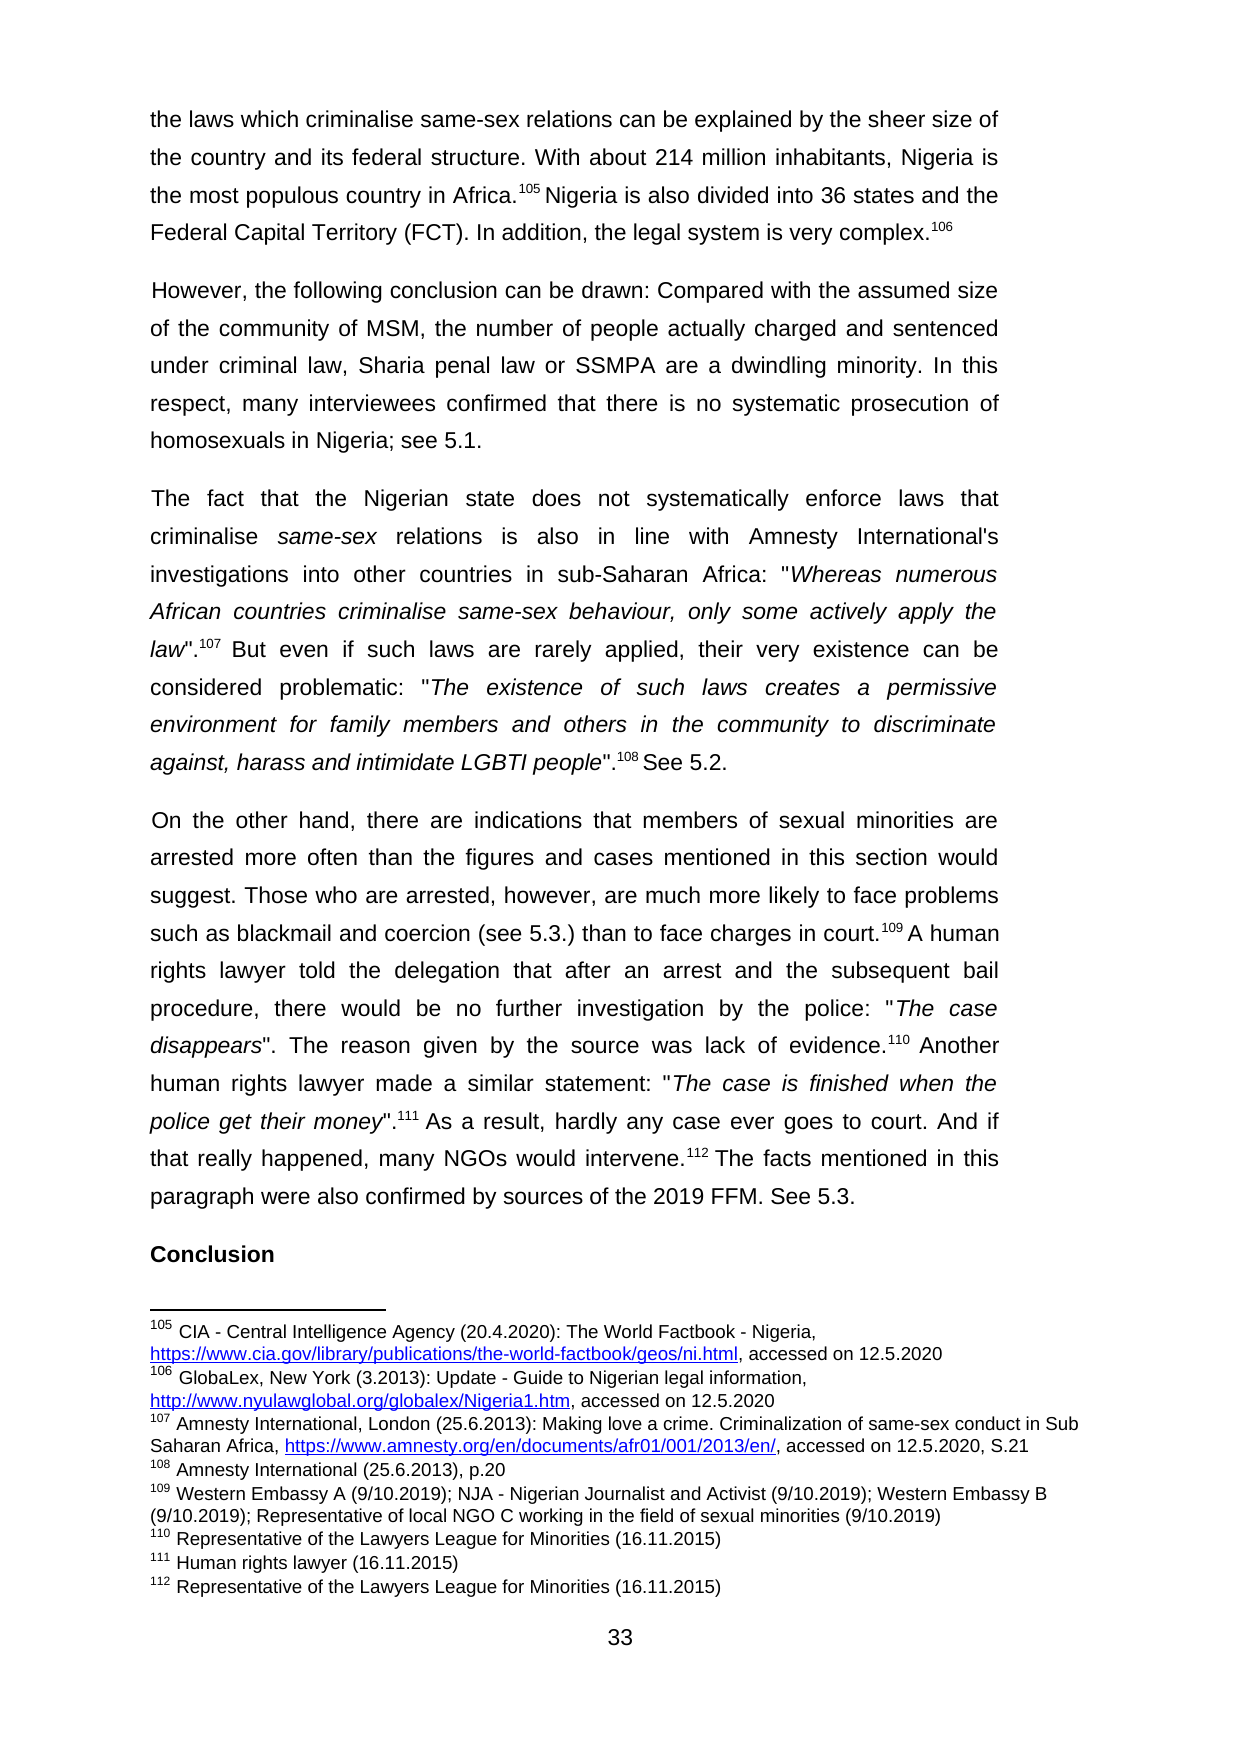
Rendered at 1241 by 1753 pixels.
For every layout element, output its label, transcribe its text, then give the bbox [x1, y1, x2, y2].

text However, the following conclusion can be drawn: Compared with the assumed size of the community of MSM, the number of people actually charged and sentenced under criminal law, Sharia penal law or SSMPA are a dwindling minority. In this respect, many interviewees confirmed that there is no systematic prosecution of homosexuals in Nigeria; see 5.1. [150, 277, 999, 454]
text The fact that the Nigerian state does not systematically enforce laws that criminalise same-sex relations is also in line with Amnesty International's investigations into other countries in sub-Saharan Africa: "Whereas numerous African countries criminalise same-sex behaviour, only some actively apply the law". But even if such laws are rarely applied, their very existence can be considered problematic: "The existence of such laws creates a permissive environment for family members and others in the community to discriminate against, harass and intimidate LGBTI people". See 5.2. [150, 485, 999, 775]
text On the other hand, there are indications that members of sexual minorities are arrested more often than the figures and cases mentioned in this section would suggest. Those who are arrested, however, are much more likely to face problems such as blackmail and coercion (see 5.3.) than to face charges in court. A human rights lawyer told the delegation that after an arrest and the subsequent bail procedure, there would be no further investigation by the police: "The case disappears". The reason given by the source was lack of evidence. Another human rights lawyer made a similar statement: "The case is finished when the police get their money". As a result, hardly any case ever goes to court. And if that really happened, many NGOs would intervene. The facts mentioned in this paragraph were also confirmed by sources of the 2019 FFM. See 5.3. [150, 807, 999, 1209]
text Conclusion [150, 1241, 999, 1267]
text Inconsistencies and inaccuracies in the numbers of arrests and convictions under the laws which criminalise same-sex relations can be explained by the sheer size of the country and its federal structure. With about 214 million inhabitants, Nigeria is the most populous country in Africa. Nigeria is also divided into 36 states and the Federal Capital Territory (FCT). In addition, the legal system is very complex. [150, 106, 999, 246]
